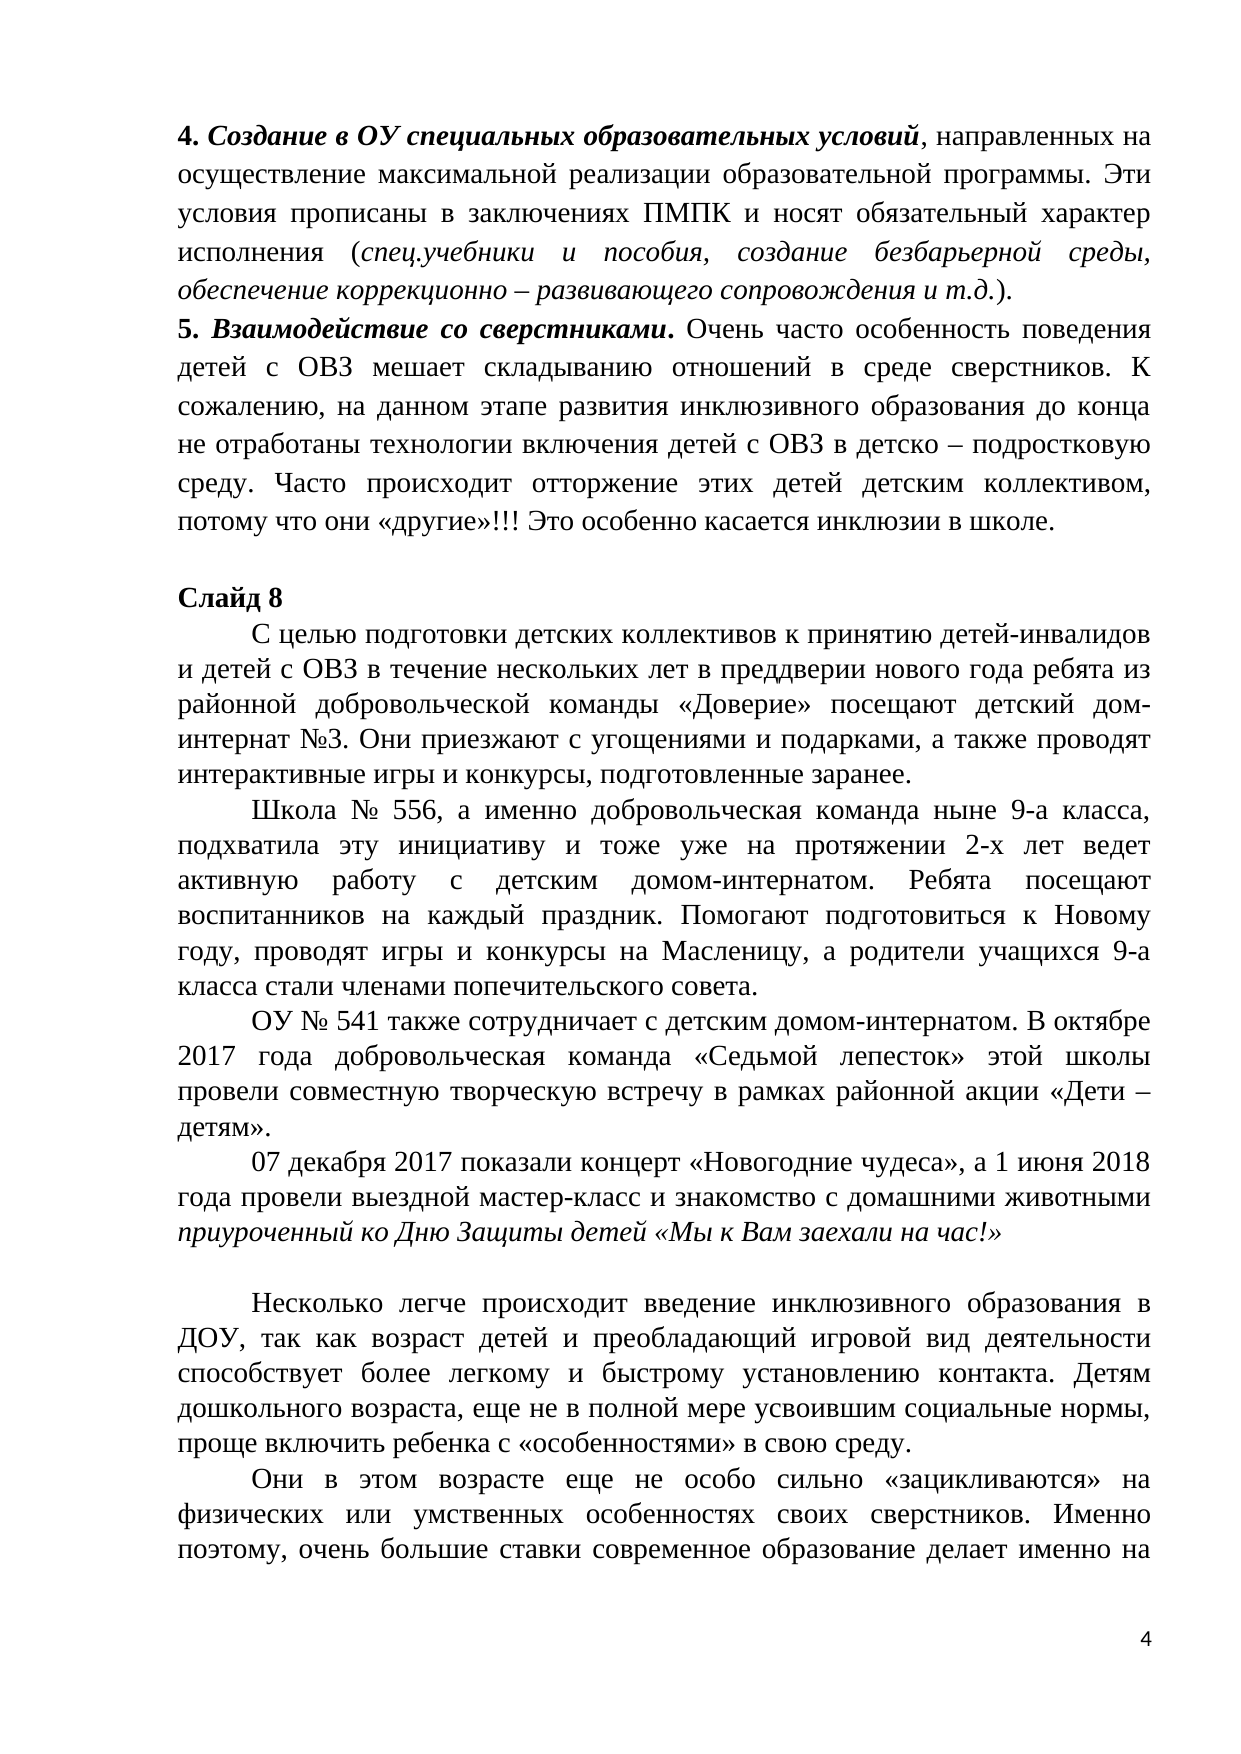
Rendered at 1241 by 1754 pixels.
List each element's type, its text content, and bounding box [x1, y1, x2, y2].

text Несколько легче происходит введение инклюзивного образования в ДОУ, так как возраст детей и преобладающий игровой вид деятельности способствует более легкому и быстрому установлению контакта. Детям дошкольного возраста, еще не в полной мере усвоившим социальные нормы, проще включить ребенка с «особенностями» в свою среду. [177, 1285, 1152, 1459]
text 4. Создание в ОУ специальных образовательных условий, направленных на осуществление максимальной реализации образовательной программы. Эти условия прописаны в заключениях ПМПК и носят обязательный характер исполнения (спец.учебники и пособия, создание безбарьерной среды, обеспечение коррекционно – развивающего сопровождения и т.д.). [177, 118, 1152, 306]
text Школа № 556, а именно добровольческая команда ныне 9-а класса, подхватила эту инициативу и тоже уже на протяжении 2-х лет ведет активную работу с детским домом-интернатом. Ребята посещают воспитанников на каждый праздник. Помогают подготовиться к Новому году, проводят игры и конкурсы на Масленицу, а родители учащихся 9-а класса стали членами попечительского совета. [177, 792, 1152, 1001]
text 5. Взаимодействие со сверстниками. Очень часто особенность поведения детей с ОВЗ мешает складыванию отношений в среде сверстников. К сожалению, на данном этапе развития инклюзивного образования до конца не отработаны технологии включения детей с ОВЗ в детско – подростковую среду. Часто происходит отторжение этих детей детским коллективом, потому что они «другие»!!! Это особенно касается инклюзии в школе. [177, 311, 1152, 537]
text С целью подготовки детских коллективов к принятию детей-инвалидов и детей с ОВЗ в течение нескольких лет в преддверии нового года ребята из районной добровольческой команды «Доверие» посещают детский дом-интернат №3. Они приезжают с угощениями и подарками, а также проводят интерактивные игры и конкурсы, подготовленные заранее. [177, 616, 1152, 790]
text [177, 1461, 1152, 1565]
text ОУ № 541 также сотрудничает с детским домом-интернатом. В октябре 2017 года добровольческая команда «Седьмой лепесток» этой школы провели совместную творческую встречу в рамках районной акции «Дети – детям». [177, 1003, 1152, 1142]
text Слайд 8 [177, 581, 1152, 614]
text 07 декабря 2017 показали концерт «Новогодние чудеса», а 1 июня 2018 года провели выездной мастер-класс и знакомство с домашними животными приуроченный ко Дню Защиты детей «Мы к Вам заехали на час!» [177, 1144, 1152, 1248]
